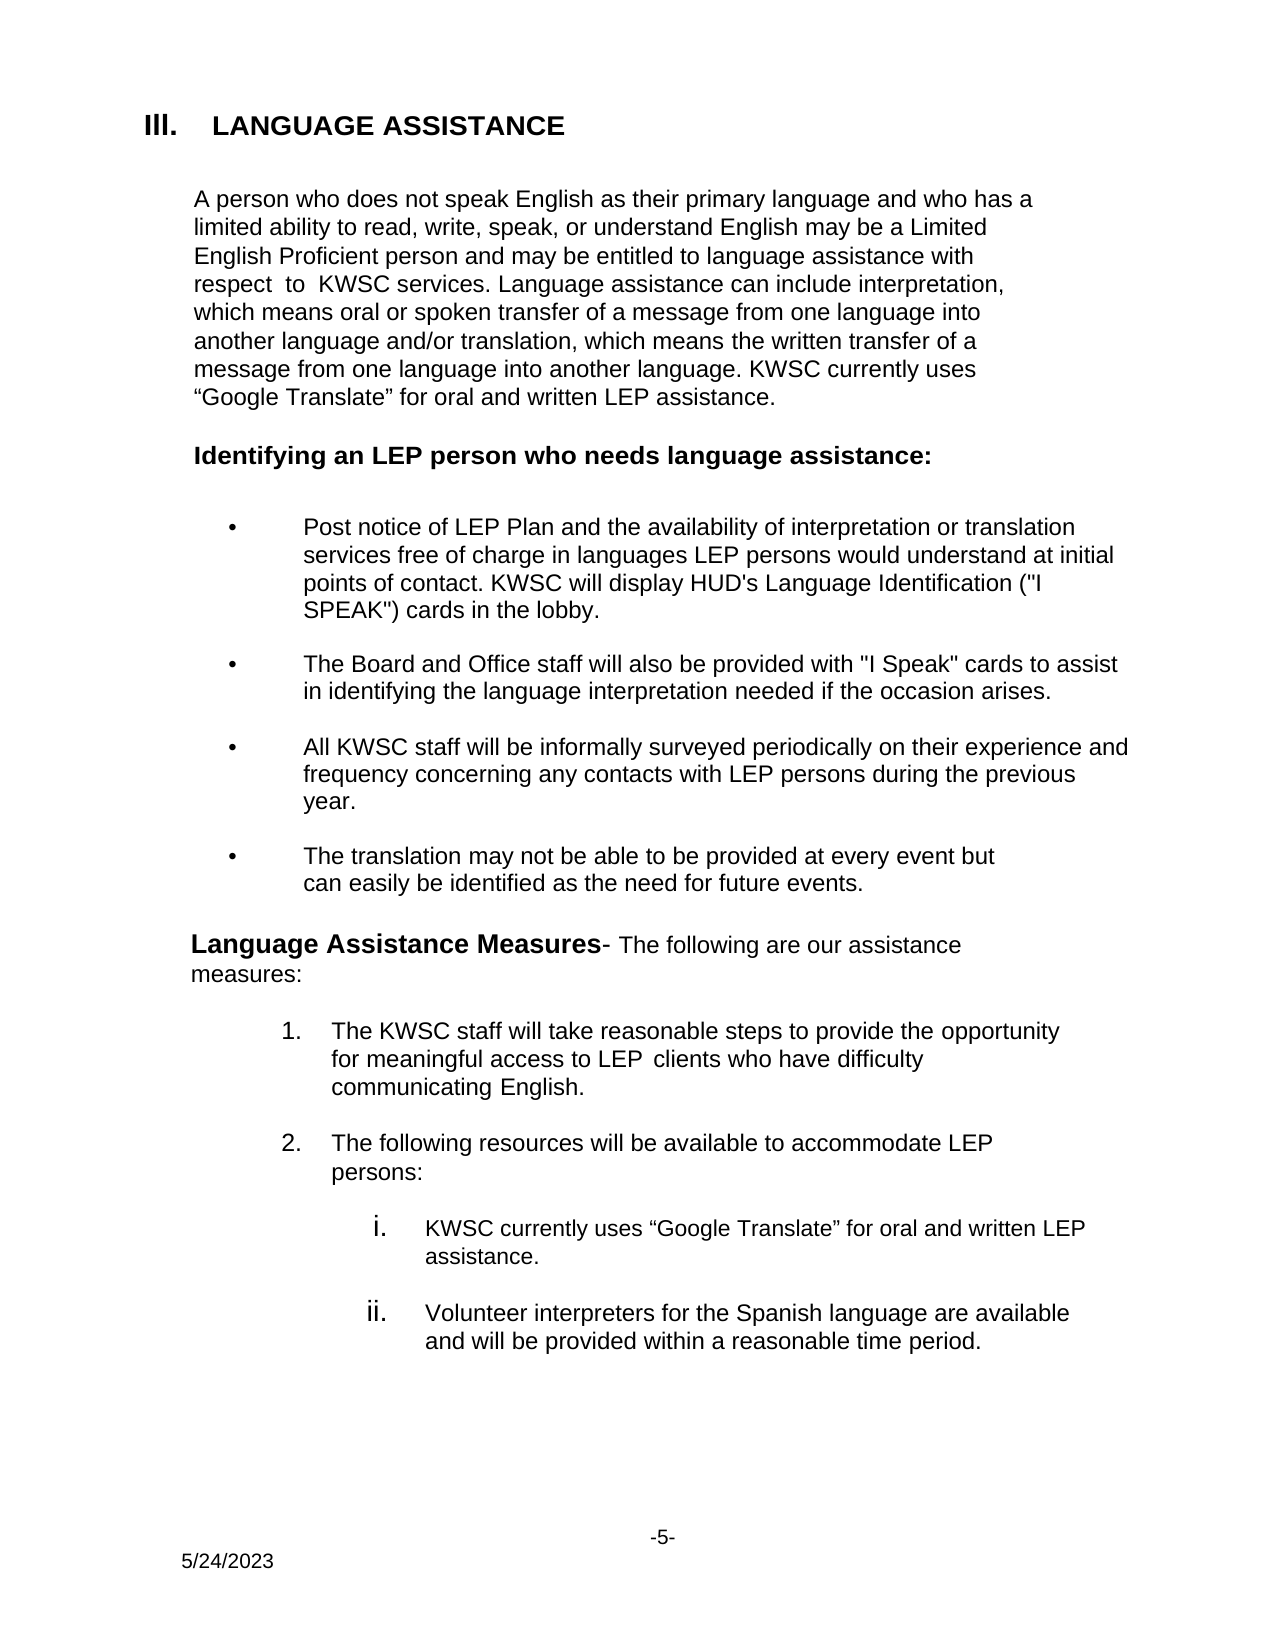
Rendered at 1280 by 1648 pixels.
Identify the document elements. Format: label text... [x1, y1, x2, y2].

list The KWSC staff will take reasonable steps to provide the opportunity for meaningful access to LEP clients who have difficulty communicating English. [281, 1017, 1088, 1129]
list KWSC currently uses “Google Translate” for oral and written LEP assistance. [387, 1214, 1088, 1270]
list The following resources will be available to accommodate LEP persons: [281, 1129, 1088, 1214]
text Identifying an LEP person who needs language assistance: [194, 441, 1144, 470]
list Post notice of LEP Plan and the availability of interpretation or translation services free of charge in languages LEP persons would understand at initial points of contact. KWSC will display HUD's Language Identification ("I SPEAK") cards in the lobby. [228, 513, 1133, 650]
list All KWSC staff will be informally surveyed periodically on their experience and frequency concerning any contacts with LEP persons during the previous year. [228, 733, 1132, 842]
text A person who does not speak English as their primary language and who has a limited ability to read, write, speak, or understand English may be a Limited English Proficient person and may be entitled to language assistance with respect to KWSC services. Language assistance can include interpretation, which means oral or spoken transfer of a message from one language into another language and/or translation, which means the written transfer of a message from one language into another language. KWSC currently uses “Google Translate” for oral and written LEP assistance. [193, 185, 1036, 411]
text Ill. LANGUAGE ASSISTANCE [144, 108, 1144, 142]
list Volunteer interpreters for the Spanish language are available and will be provided within a reasonable time period. [387, 1298, 1088, 1355]
list The translation may not be able to be provided at every event but can easily be identified as the need for future events. [228, 842, 1017, 897]
text Language Assistance Measures- The following are our assistance measures: [191, 928, 1032, 988]
list The Board and Office staff will also be provided with "I Speak" cards to assist in identifying the language interpretation needed if the occasion arises. [228, 651, 1133, 732]
